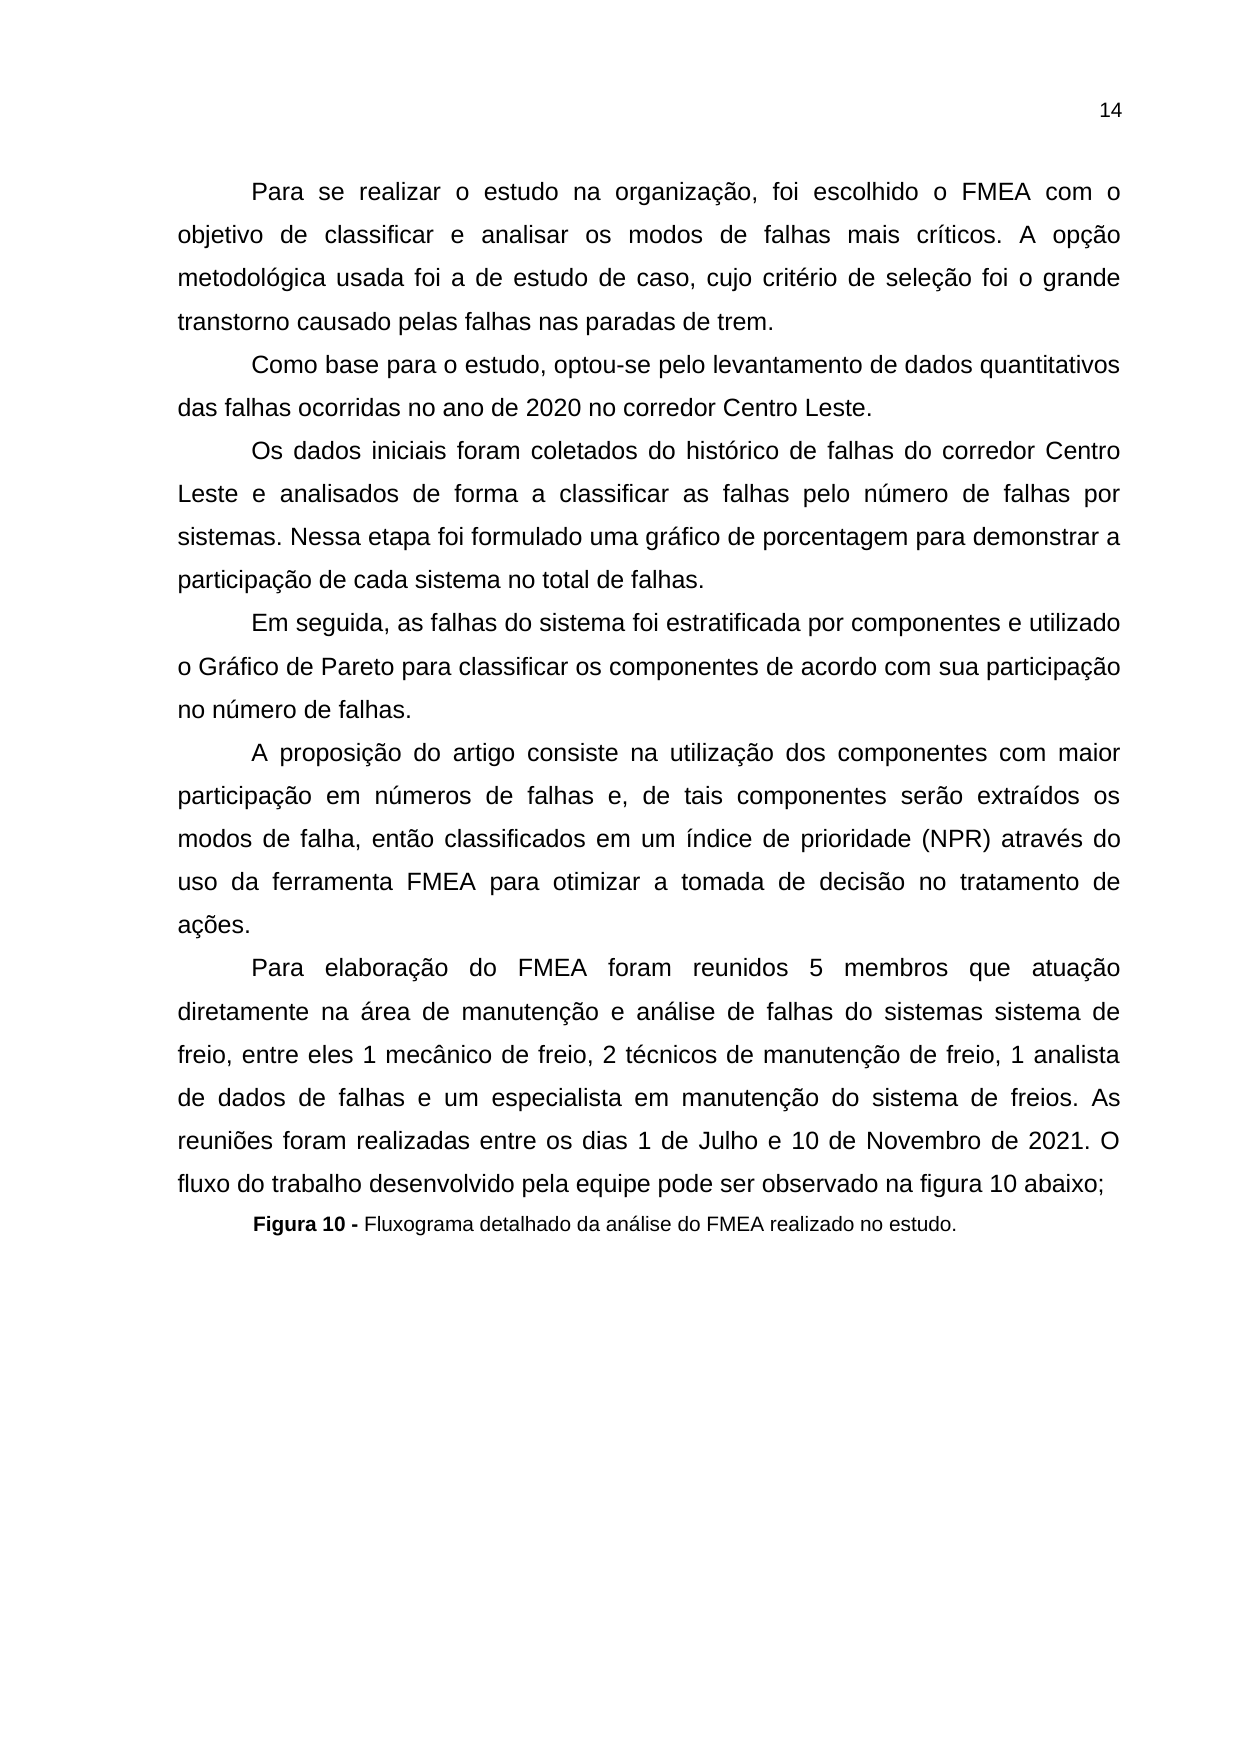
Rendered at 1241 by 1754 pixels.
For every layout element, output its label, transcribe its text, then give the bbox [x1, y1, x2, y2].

text Os dados iniciais foram coletados do histórico de falhas do corredor Centro Leste e analisados de forma a classificar as falhas pelo número de falhas por sistemas. Nessa etapa foi formulado uma gráfico de porcentagem para demonstrar a participação de cada sistema no total de falhas. [177, 436, 1122, 594]
text Para elaboração do FMEA foram reunidos 5 membros que atuação diretamente na área de manutenção e análise de falhas do sistemas sistema de freio, entre eles 1 mecânico de freio, 2 técnicos de manutenção de freio, 1 analista de dados de falhas e um especialista em manutenção do sistema de freios. As reuniões foram realizadas entre os dias 1 de Julho e 10 de Novembro de 2021. O fluxo do trabalho desenvolvido pela equipe pode ser observado na figura 10 abaixo; [177, 953, 1122, 1198]
text Como base para o estudo, optou-se pelo levantamento de dados quantitativos das falhas ocorridas no ano de 2020 no corredor Centro Leste. [177, 350, 1122, 422]
text Figura 10 - Fluxograma detalhado da análise do FMEA realizado no estudo. [88, 1212, 1122, 1236]
text A proposição do artigo consiste na utilização dos componentes com maior participação em números de falhas e, de tais componentes serão extraídos os modos de falha, então classificados em um índice de prioridade (NPR) através do uso da ferramenta FMEA para otimizar a tomada de decisão no tratamento de ações. [177, 738, 1122, 939]
text Em seguida, as falhas do sistema foi estratificada por componentes e utilizado o Gráfico de Pareto para classificar os componentes de acordo com sua participação no número de falhas. [177, 608, 1122, 723]
text Para se realizar o estudo na organização, foi escolhido o FMEA com o objetivo de classificar e analisar os modos de falhas mais críticos. A opção metodológica usada foi a de estudo de caso, cujo critério de seleção foi o grande transtorno causado pelas falhas nas paradas de trem. [177, 177, 1122, 335]
